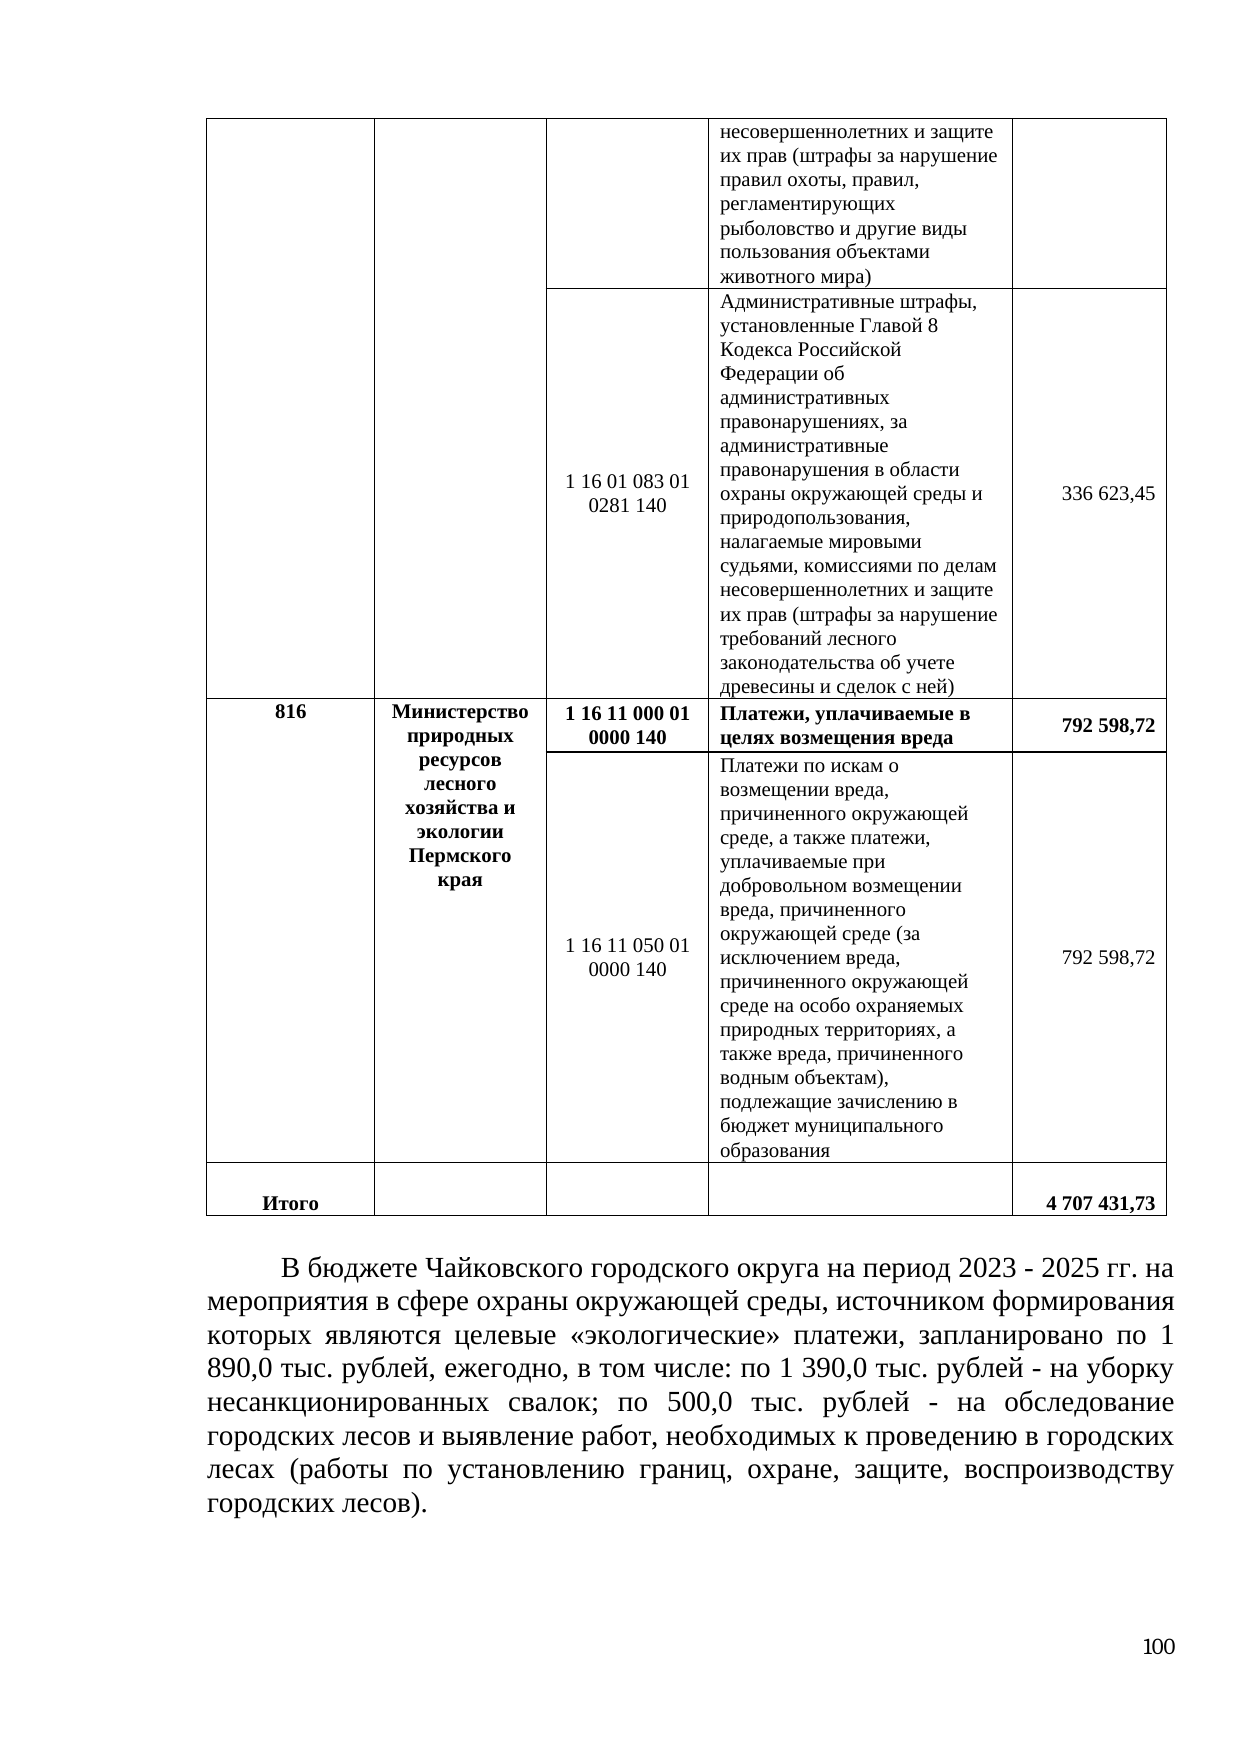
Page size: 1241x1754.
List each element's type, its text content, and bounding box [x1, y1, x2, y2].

text В бюджете Чайковского городского округа на период 2023 - 2025 гг. на мероприятия в сфере охраны окружающей среды, источником формирования которых являются целевые «экологические» платежи, запланировано по 1 890,0 тыс. рублей, ежегодно, в том числе: по 1 390,0 тыс. рублей - на уборку несанкционированных свалок; по 500,0 тыс. рублей - на обследование городских лесов и выявление работ, необходимых к проведению в городских лесах (работы по установлению границ, охране, защите, воспроизводству городских лесов). [207, 1250, 1175, 1518]
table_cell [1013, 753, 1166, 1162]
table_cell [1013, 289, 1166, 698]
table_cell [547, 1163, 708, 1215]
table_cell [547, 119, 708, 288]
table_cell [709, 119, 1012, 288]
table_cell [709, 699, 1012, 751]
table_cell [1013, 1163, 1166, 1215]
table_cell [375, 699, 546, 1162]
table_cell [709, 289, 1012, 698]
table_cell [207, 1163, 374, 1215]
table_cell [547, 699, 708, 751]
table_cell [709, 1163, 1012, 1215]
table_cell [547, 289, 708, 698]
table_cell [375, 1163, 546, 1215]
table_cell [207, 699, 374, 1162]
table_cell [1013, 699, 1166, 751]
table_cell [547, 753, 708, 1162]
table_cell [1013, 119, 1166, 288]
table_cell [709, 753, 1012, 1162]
